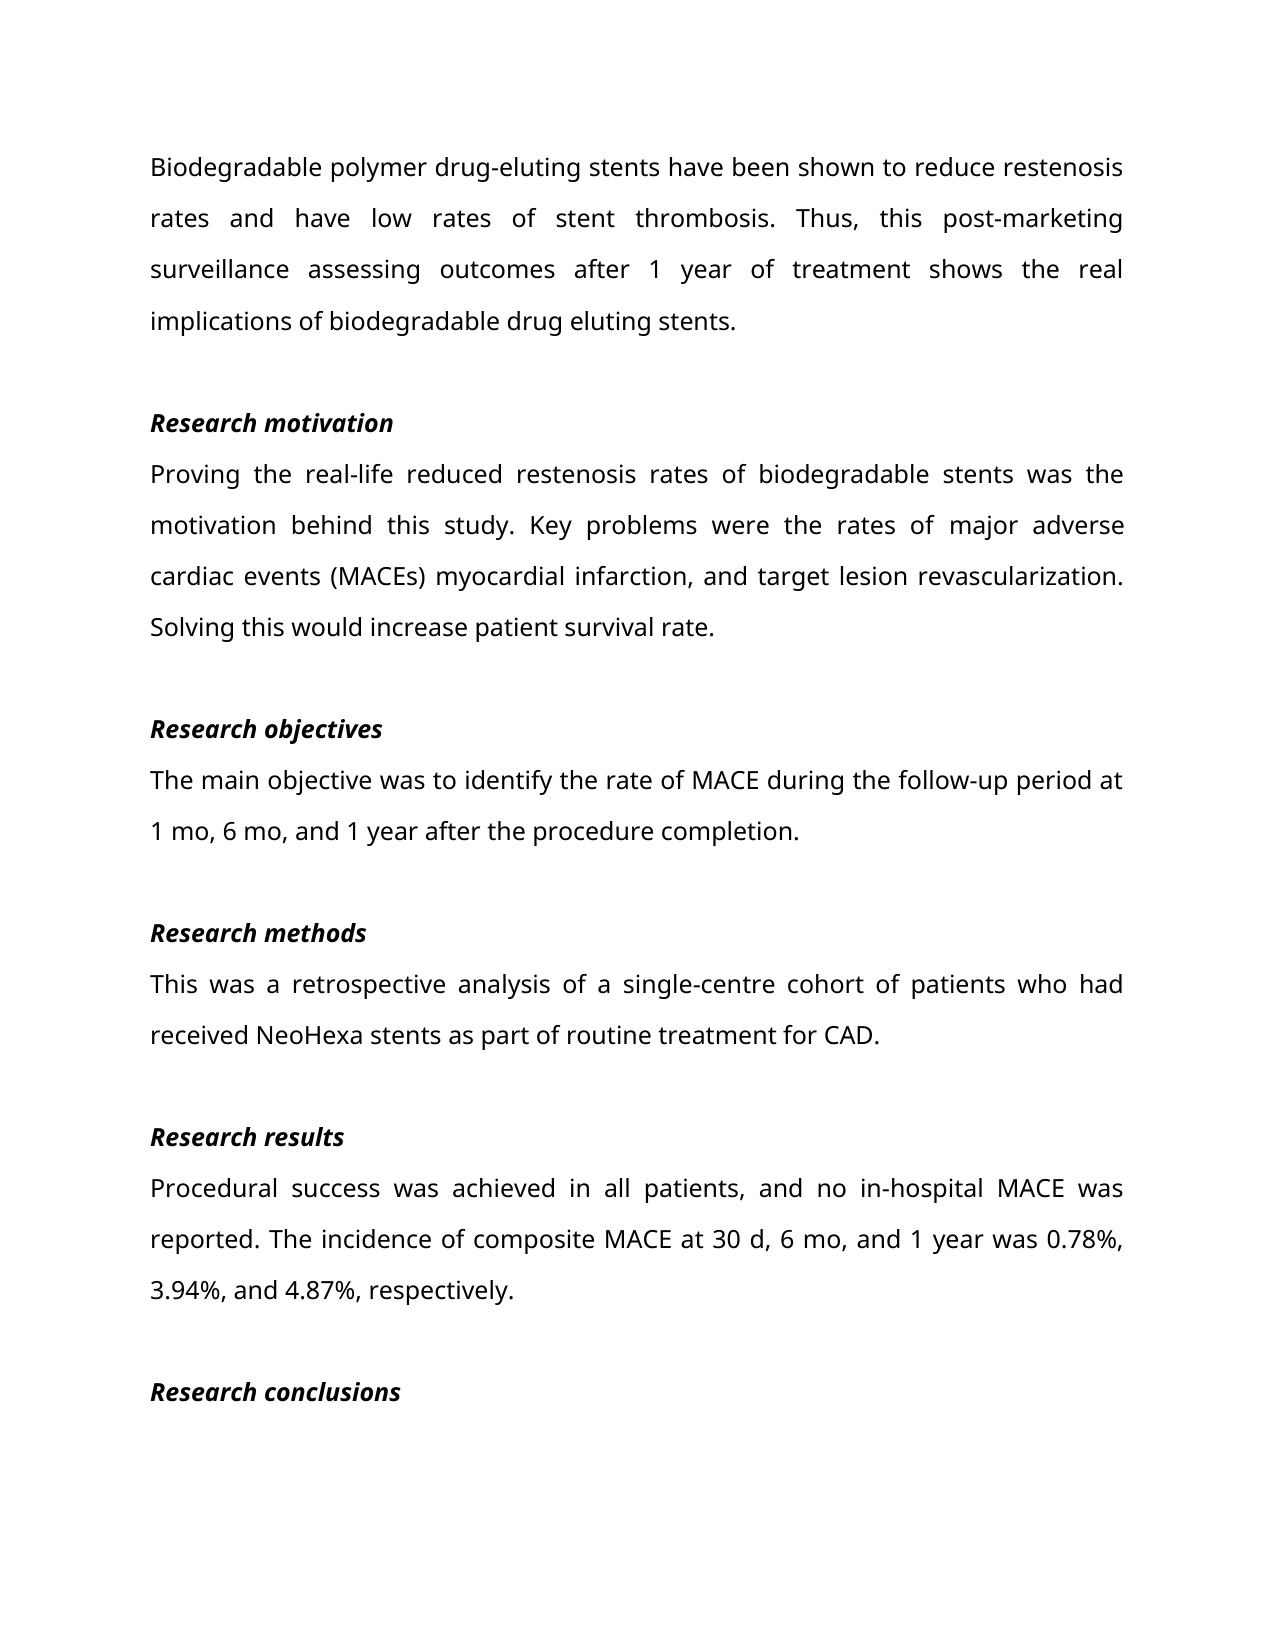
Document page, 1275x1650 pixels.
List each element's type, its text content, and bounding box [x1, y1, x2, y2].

text Research conclusions [150, 1375, 1125, 1409]
text Procedural success was achieved in all patients, and no in-hospital MACE was reported. The incidence of composite MACE at 30 d, 6 mo, and 1 year was 0.78%, 3.94%, and 4.87%, respectively. [150, 1171, 1125, 1307]
text Research objectives [150, 711, 1125, 746]
text Research motivation [150, 405, 1125, 439]
text Biodegradable polymer drug-eluting stents have been shown to reduce restenosis rates and have low rates of stent thrombosis. Thus, this post-marketing surveillance assessing outcomes after 1 year of treatment shows the real implications of biodegradable drug eluting stents. [150, 150, 1125, 337]
text Research methods [150, 916, 1125, 950]
text This was a retrospective analysis of a single-centre cohort of patients who had received NeoHexa stents as part of routine treatment for CAD. [150, 967, 1125, 1052]
text Proving the real-life reduced restenosis rates of biodegradable stents was the motivation behind this study. Key problems were the rates of major adverse cardiac events (MACEs) myocardial infarction, and target lesion revascularization. Solving this would increase patient survival rate. [150, 456, 1125, 643]
text Research results [150, 1120, 1125, 1154]
text The main objective was to identify the rate of MACE during the follow-up period at 1 mo, 6 mo, and 1 year after the procedure completion. [150, 762, 1125, 848]
